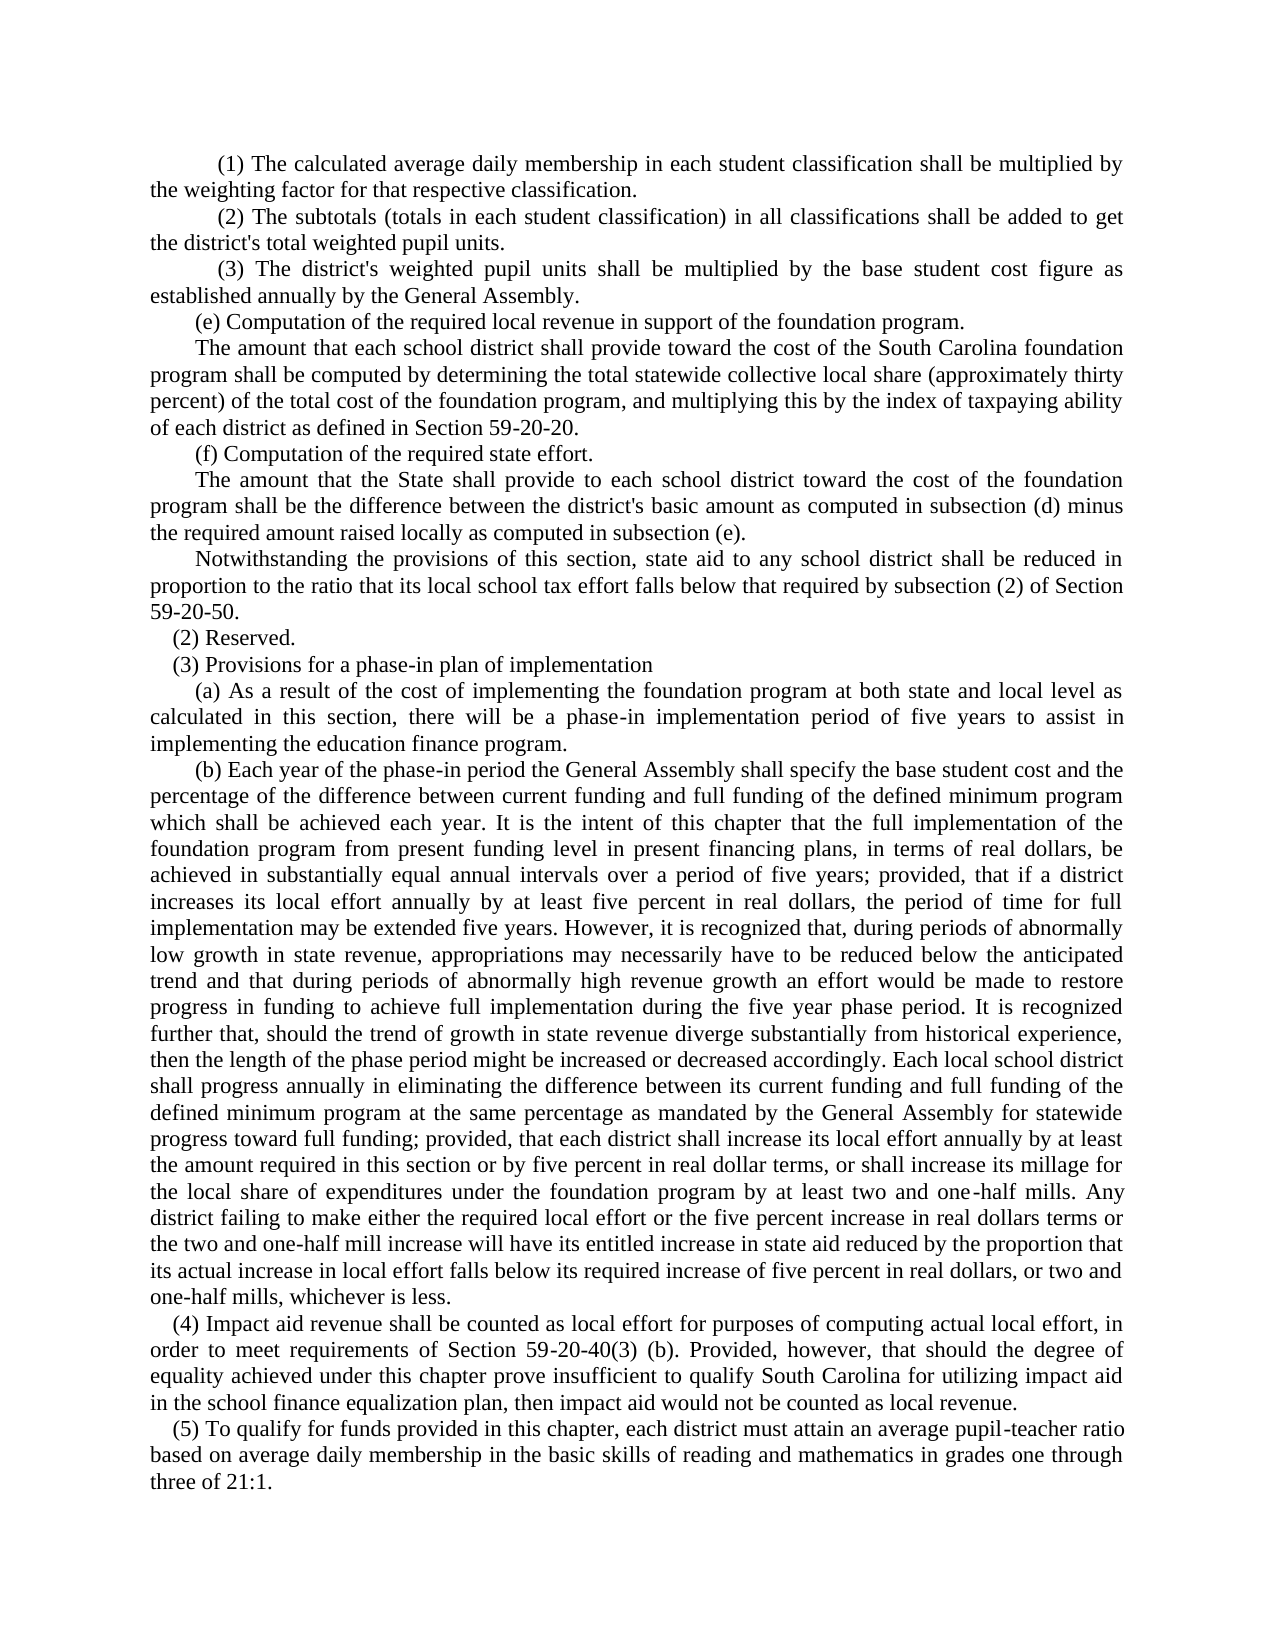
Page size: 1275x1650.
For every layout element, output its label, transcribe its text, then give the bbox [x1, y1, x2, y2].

text Notwithstanding the provisions of this section, state aid to any school district shall be reduced in proportion to the ratio that its local school tax effort falls below that required by subsection (2) of Section 59-20-50. [150, 545, 1125, 624]
text (5) To qualify for funds provided in this chapter, each district must attain an average pupil-teacher ratio based on average daily membership in the basic skills of reading and mathematics in grades one through three of 21:1. [150, 1415, 1125, 1494]
text (3) Provisions for a phase-in plan of implementation [150, 651, 1125, 677]
text The amount that the State shall provide to each school district toward the cost of the foundation program shall be the difference between the district's basic amount as computed in subsection (d) minus the required amount raised locally as computed in subsection (e). [150, 466, 1125, 545]
text (1) The calculated average daily membership in each student classification shall be multiplied by the weighting factor for that respective classification. [150, 150, 1125, 203]
text The amount that each school district shall provide toward the cost of the South Carolina foundation program shall be computed by determining the total statewide collective local share (approximately thirty percent) of the total cost of the foundation program, and multiplying this by the index of taxpaying ability of each district as defined in Section 59-20-20. [150, 334, 1125, 440]
text (4) Impact aid revenue shall be counted as local effort for purposes of computing actual local effort, in order to meet requirements of Section 59-20-40(3) (b). Provided, however, that should the degree of equality achieved under this chapter prove insufficient to qualify South Carolina for utilizing impact aid in the school finance equalization plan, then impact aid would not be counted as local revenue. [150, 1309, 1125, 1415]
text (2) The subtotals (totals in each student classification) in all classifications shall be added to get the district's total weighted pupil units. [150, 203, 1125, 255]
text (f) Computation of the required state effort. [150, 440, 1125, 466]
text (b) Each year of the phase-in period the General Assembly shall specify the base student cost and the percentage of the difference between current funding and full funding of the defined minimum program which shall be achieved each year. It is the intent of this chapter that the full implementation of the foundation program from present funding level in present financing plans, in terms of real dollars, be achieved in substantially equal annual intervals over a period of five years; provided, that if a district increases its local effort annually by at least five percent in real dollars, the period of time for full implementation may be extended five years. However, it is recognized that, during periods of abnormally low growth in state revenue, appropriations may necessarily have to be reduced below the anticipated trend and that during periods of abnormally high revenue growth an effort would be made to restore progress in funding to achieve full implementation during the five year phase period. It is recognized further that, should the trend of growth in state revenue diverge substantially from historical experience, then the length of the phase period might be increased or decreased accordingly. Each local school district shall progress annually in eliminating the difference between its current funding and full funding of the defined minimum program at the same percentage as mandated by the General Assembly for statewide progress toward full funding; provided, that each district shall increase its local effort annually by at least the amount required in this section or by five percent in real dollar terms, or shall increase its millage for the local share of expenditures under the foundation program by at least two and one-half mills. Any district failing to make either the required local effort or the five percent increase in real dollars terms or the two and one-half mill increase will have its entitled increase in state aid reduced by the proportion that its actual increase in local effort falls below its required increase of five percent in real dollars, or two and one-half mills, whichever is less. [150, 756, 1125, 1309]
text (e) Computation of the required local revenue in support of the foundation program. [150, 308, 1125, 334]
text (3) The district's weighted pupil units shall be multiplied by the base student cost figure as established annually by the General Assembly. [150, 255, 1125, 308]
text (a) As a result of the cost of implementing the foundation program at both state and local level as calculated in this section, there will be a phase-in implementation period of five years to assist in implementing the education finance program. [150, 677, 1125, 756]
text (2) Reserved. [150, 624, 1125, 651]
